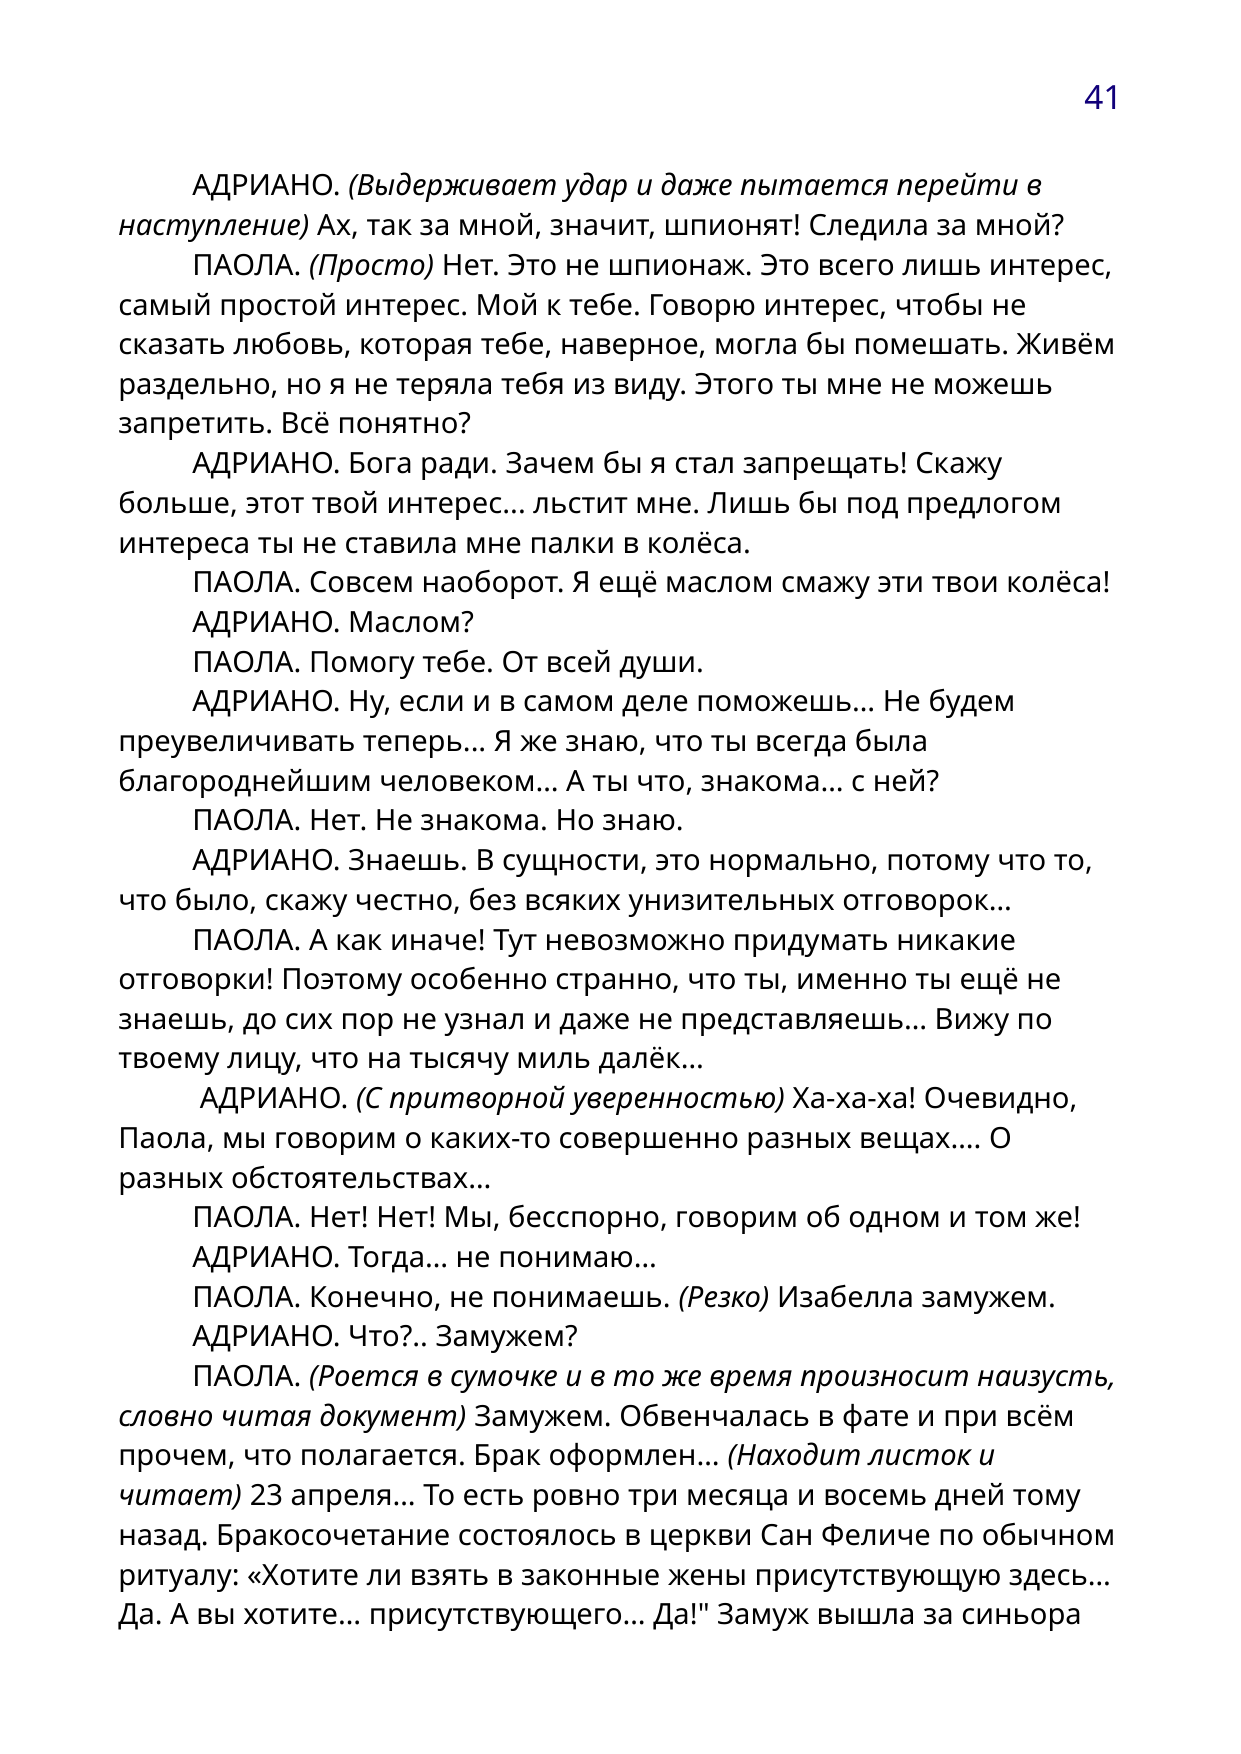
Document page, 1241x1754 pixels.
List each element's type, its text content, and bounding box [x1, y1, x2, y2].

text АДРИАНО. Тогда… не понимаю… [118, 1236, 1122, 1276]
text ПАОЛА. Конечно, не понимаешь. (Резко) Изабелла замужем. [118, 1276, 1122, 1316]
text ПАОЛА. Нет. Не знакома. Но знаю. [118, 800, 1122, 839]
text ПАОЛА. Совсем наоборот. Я ещё маслом смажу эти твои колёса! [118, 562, 1122, 601]
text АДРИАНО. (Выдерживает удар и даже пытается перейти в наступление) Ах, так за мной, значит, шпионят! Следила за мной? [118, 165, 1122, 244]
text АДРИАНО. Ну, если и в самом деле поможешь… Не будем преувеличивать теперь... Я же знаю, что ты всегда была благороднейшим человеком… А ты что, знакома… с ней? [118, 681, 1122, 800]
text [118, 1355, 1122, 1633]
text ПАОЛА. (Просто) Нет. Это не шпионаж. Это всего лишь интерес, самый простой интерес. Мой к тебе. Говорю интерес, чтобы не сказать любовь, которая тебе, наверное, могла бы помешать. Живём раздельно, но я не теряла тебя из виду. Этого ты мне не можешь запретить. Всё понятно? [118, 244, 1122, 442]
text АДРИАНО. (С притворной уверенностью) Ха-ха-ха! Очевидно, Паола, мы говорим о каких-то совершенно разных вещах…. О разных обстоятельствах… [118, 1077, 1122, 1197]
text АДРИАНО. Что?.. Замужем? [118, 1316, 1122, 1355]
text АДРИАНО. Знаешь. В сущности, это нормально, потому что то, что было, скажу честно, без всяких унизительных отговорок… [118, 839, 1122, 919]
text АДРИАНО. Бога ради. Зачем бы я стал запрещать! Скажу больше, этот твой интерес... льстит мне. Лишь бы под предлогом интереса ты не ставила мне палки в колёса. [118, 442, 1122, 562]
text ПАОЛА. Помогу тебе. От всей души. [118, 641, 1122, 681]
text ПАОЛА. А как иначе! Тут невозможно придумать никакие отговорки! Поэтому особенно странно, что ты, именно ты ещё не знаешь, до сих пор не узнал и даже не представляешь… Вижу по твоему лицу, что на тысячу миль далёк… [118, 919, 1122, 1077]
text АДРИАНО. Маслом? [118, 601, 1122, 641]
text ПАОЛА. Нет! Нет! Мы, бесспорно, говорим об одном и том же! [118, 1197, 1122, 1236]
